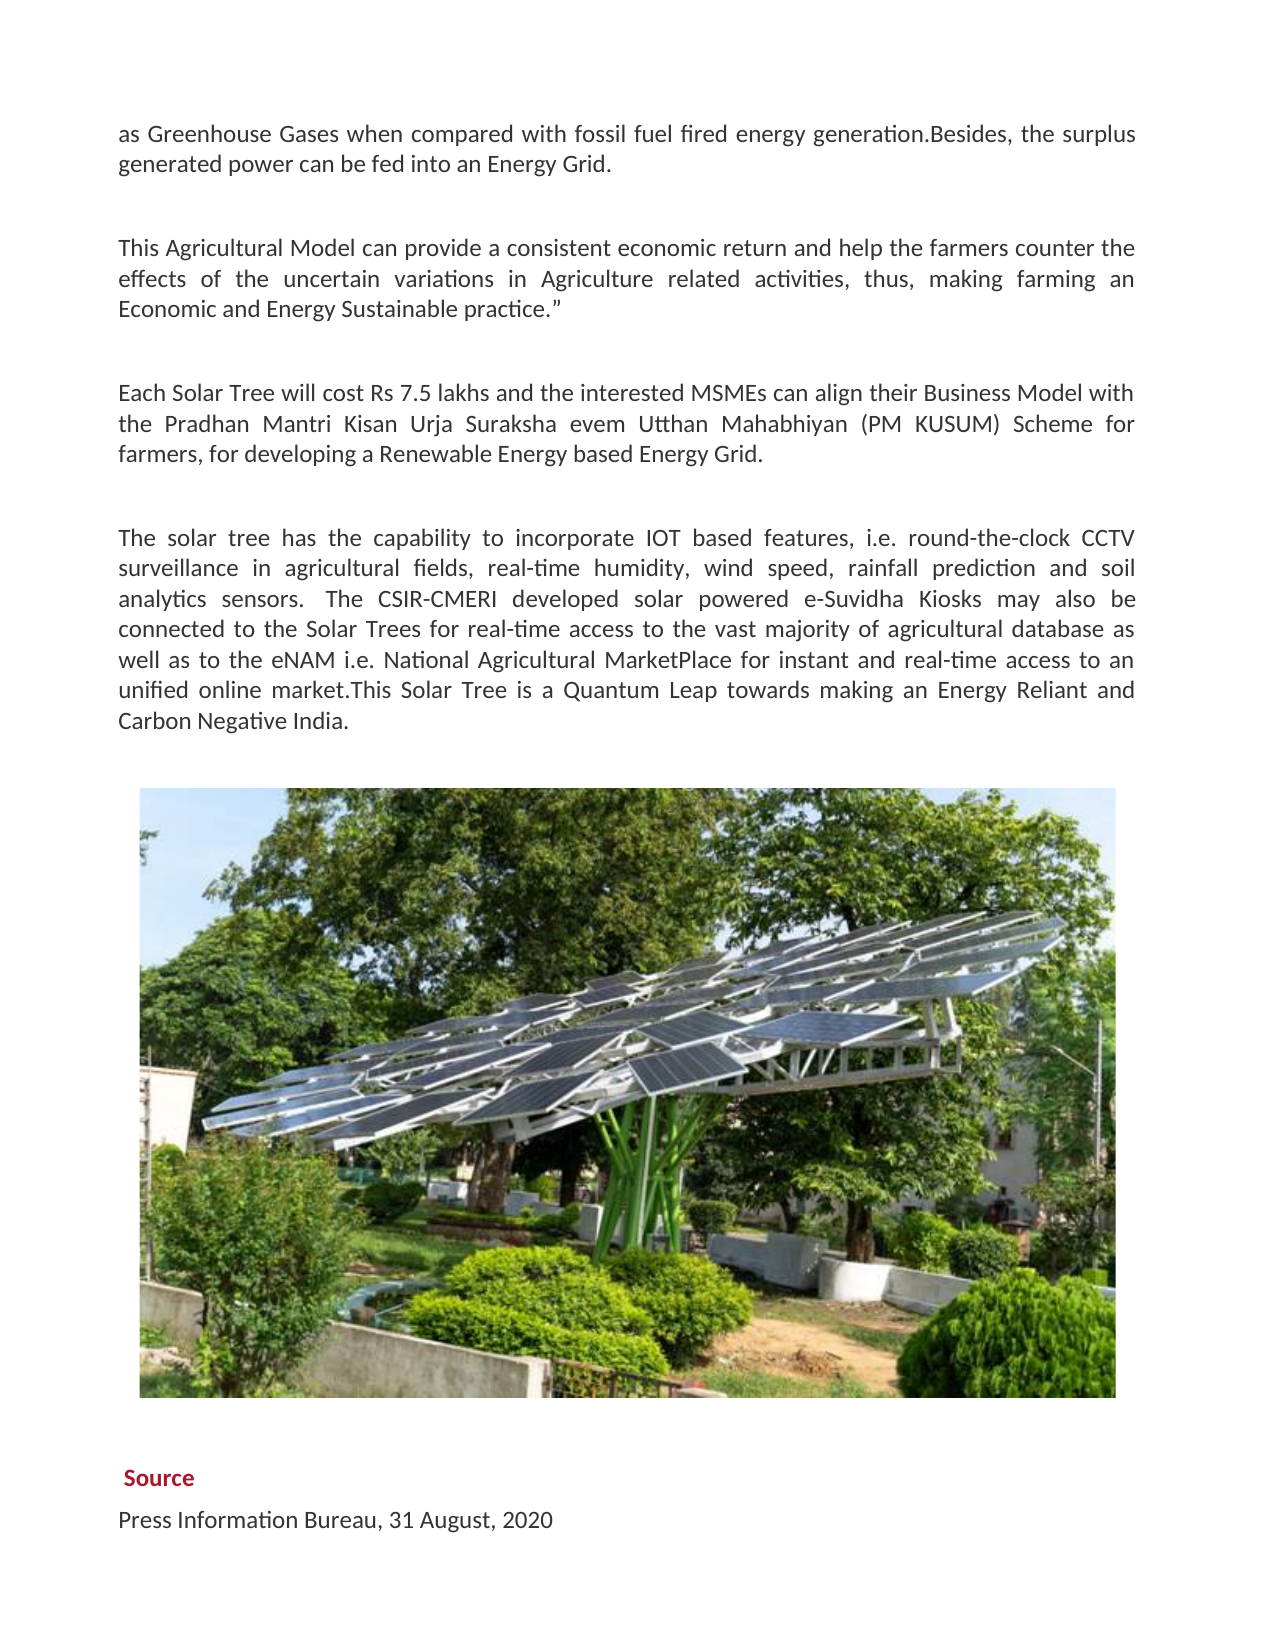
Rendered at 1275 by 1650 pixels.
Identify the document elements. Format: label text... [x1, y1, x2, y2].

text Press Information Bureau, 31 August, 2020 [118, 1504, 1137, 1535]
picture [139, 788, 1116, 1398]
subtitle Source [118, 1462, 1137, 1493]
text The solar tree has the capability to incorporate IOT based features, i.e. round-the-clock CCTV surveillance in agricultural fields, real-time humidity, wind speed, rainfall prediction and soil analytics sensors. The CSIR-CMERI developed solar powered e-Suvidha Kiosks may also be connected to the Solar Trees for real-time access to the vast majority of agricultural database as well as to the eNAM i.e. National Agricultural MarketPlace for instant and real-time access to an unified online market.This Solar Tree is a Quantum Leap towards making an Energy Reliant and Carbon Negative India. [118, 522, 1137, 736]
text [118, 118, 1137, 179]
text Each Solar Tree will cost Rs 7.5 lakhs and the interested MSMEs can align their Business Model with the Pradhan Mantri Kisan Urja Suraksha evem Utthan Mahabhiyan (PM KUSUM) Scheme for farmers, for developing a Renewable Energy based Energy Grid. [118, 377, 1137, 469]
text This Agricultural Model can provide a consistent economic return and help the farmers counter the effects of the uncertain variations in Agriculture related activities, thus, making farming an Economic and Energy Sustainable practice.” [118, 232, 1137, 324]
